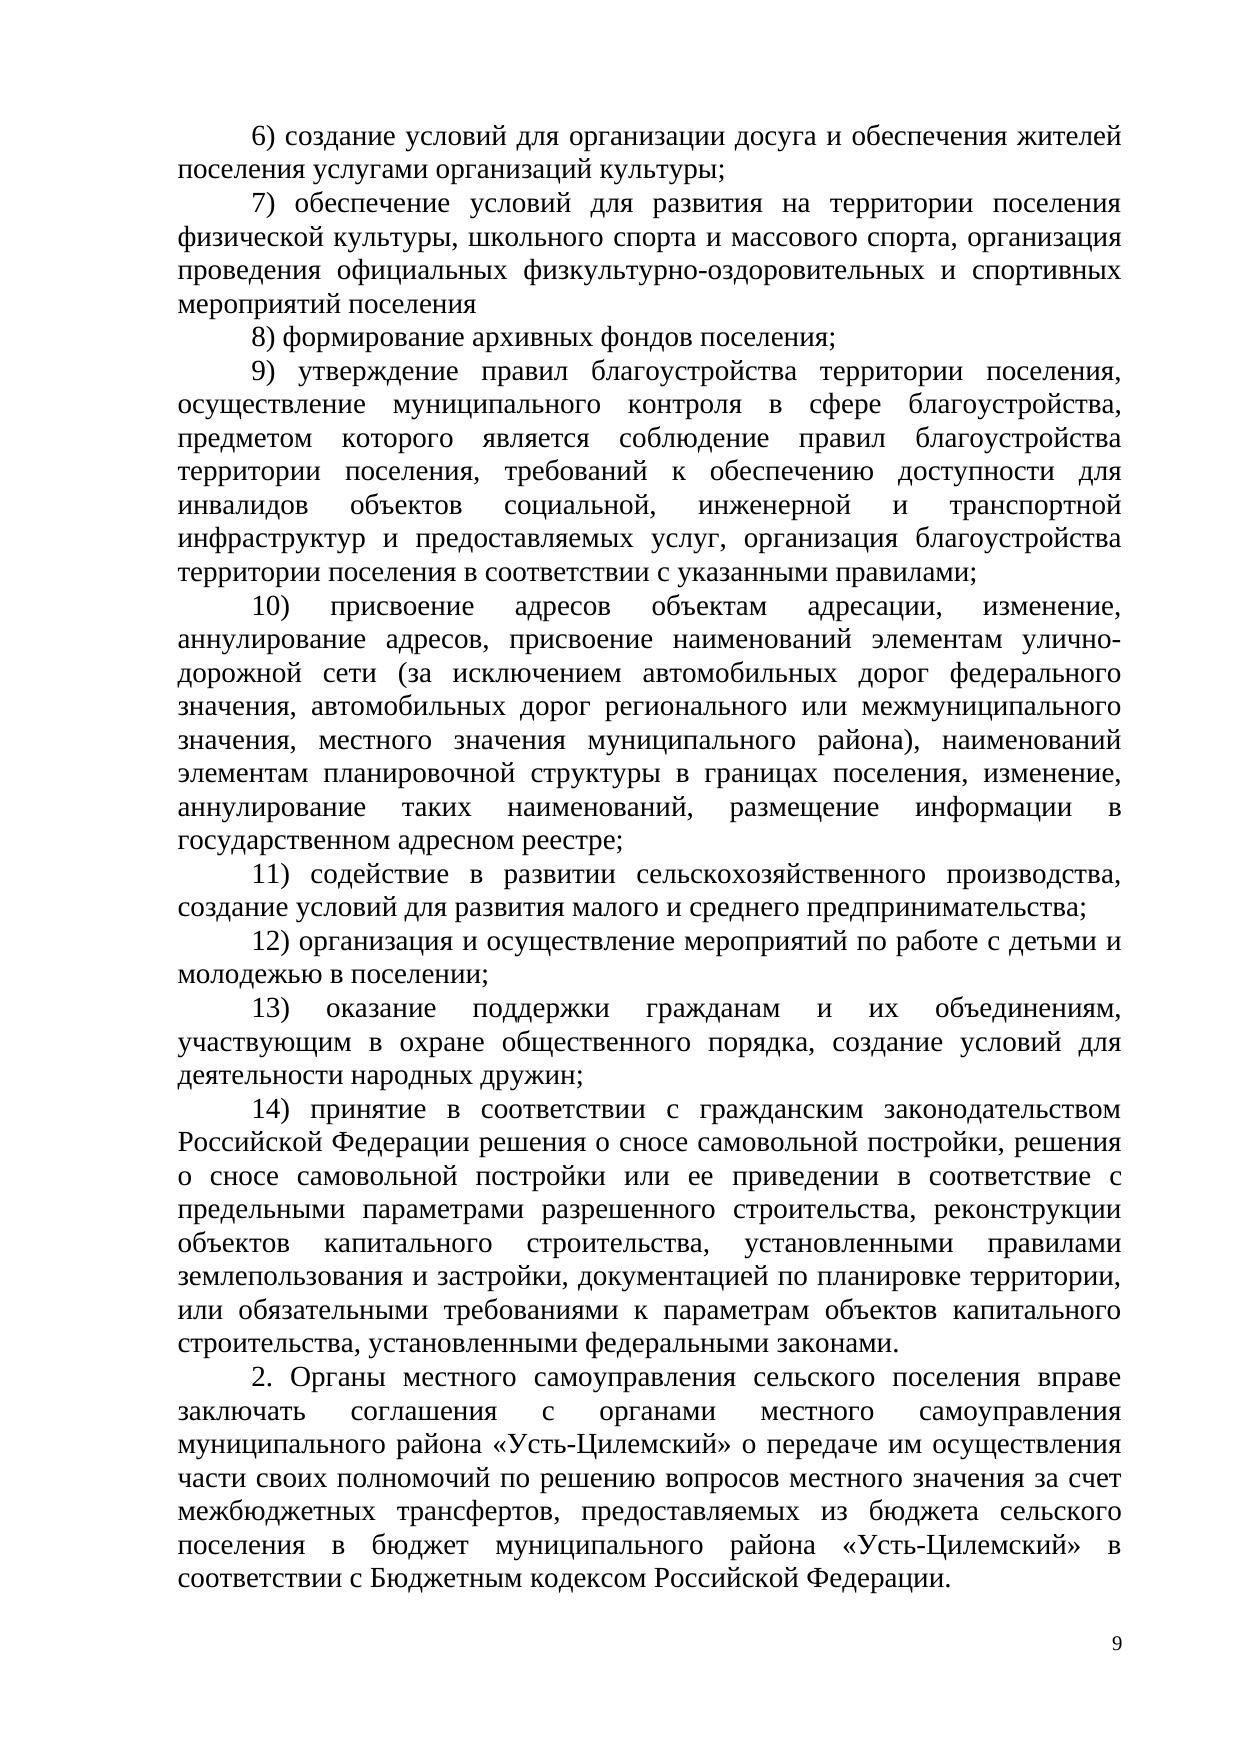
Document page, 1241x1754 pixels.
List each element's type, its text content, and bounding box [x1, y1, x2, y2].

text 12) организация и осуществление мероприятий по работе с детьми и молодежью в поселении; [177, 923, 1122, 990]
text 13) оказание поддержки гражданам и их объединениям, участвующим в охране общественного порядка, создание условий для деятельности народных дружин; [177, 990, 1122, 1091]
text 9) утверждение правил благоустройства территории поселения, осуществление муниципального контроля в сфере благоустройства, предметом которого является соблюдение правил благоустройства территории поселения, требований к обеспечению доступности для инвалидов объектов социальной, инженерной и транспортной инфраструктур и предоставляемых услуг, организация благоустройства территории поселения в соответствии с указанными правилами; [177, 353, 1122, 588]
text 6) создание условий для организации досуга и обеспечения жителей поселения услугами организаций культуры; [177, 118, 1122, 185]
text 11) содействие в развитии сельскохозяйственного производства, создание условий для развития малого и среднего предпринимательства; [177, 856, 1122, 923]
text 2. Органы местного самоуправления сельского поселения вправе заключать соглашения с органами местного самоуправления муниципального района «Усть-Цилемский» о передаче им осуществления части своих полномочий по решению вопросов местного значения за счет межбюджетных трансфертов, предоставляемых из бюджета сельского поселения в бюджет муниципального района «Усть-Цилемский» в соответствии с Бюджетным кодексом Российской Федерации. [177, 1359, 1122, 1594]
text 10) присвоение адресов объектам адресации, изменение, аннулирование адресов, присвоение наименований элементам улично-дорожной сети (за исключением автомобильных дорог федерального значения, автомобильных дорог регионального или межмуниципального значения, местного значения муниципального района), наименований элементам планировочной структуры в границах поселения, изменение, аннулирование таких наименований, размещение информации в государственном адресном реестре; [177, 588, 1122, 856]
text 8) формирование архивных фондов поселения; [177, 319, 1122, 353]
text 7) обеспечение условий для развития на территории поселения физической культуры, школьного спорта и массового спорта, организация проведения официальных физкультурно-оздоровительных и спортивных мероприятий поселения [177, 185, 1122, 319]
text 14) принятие в соответствии с гражданским законодательством Российской Федерации решения о сносе самовольной постройки, решения о сносе самовольной постройки или ее приведении в соответствие с предельными параметрами разрешенного строительства, реконструкции объектов капитального строительства, установленными правилами землепользования и застройки, документацией по планировке территории, или обязательными требованиями к параметрам объектов капитального строительства, установленными федеральными законами. [177, 1091, 1122, 1359]
